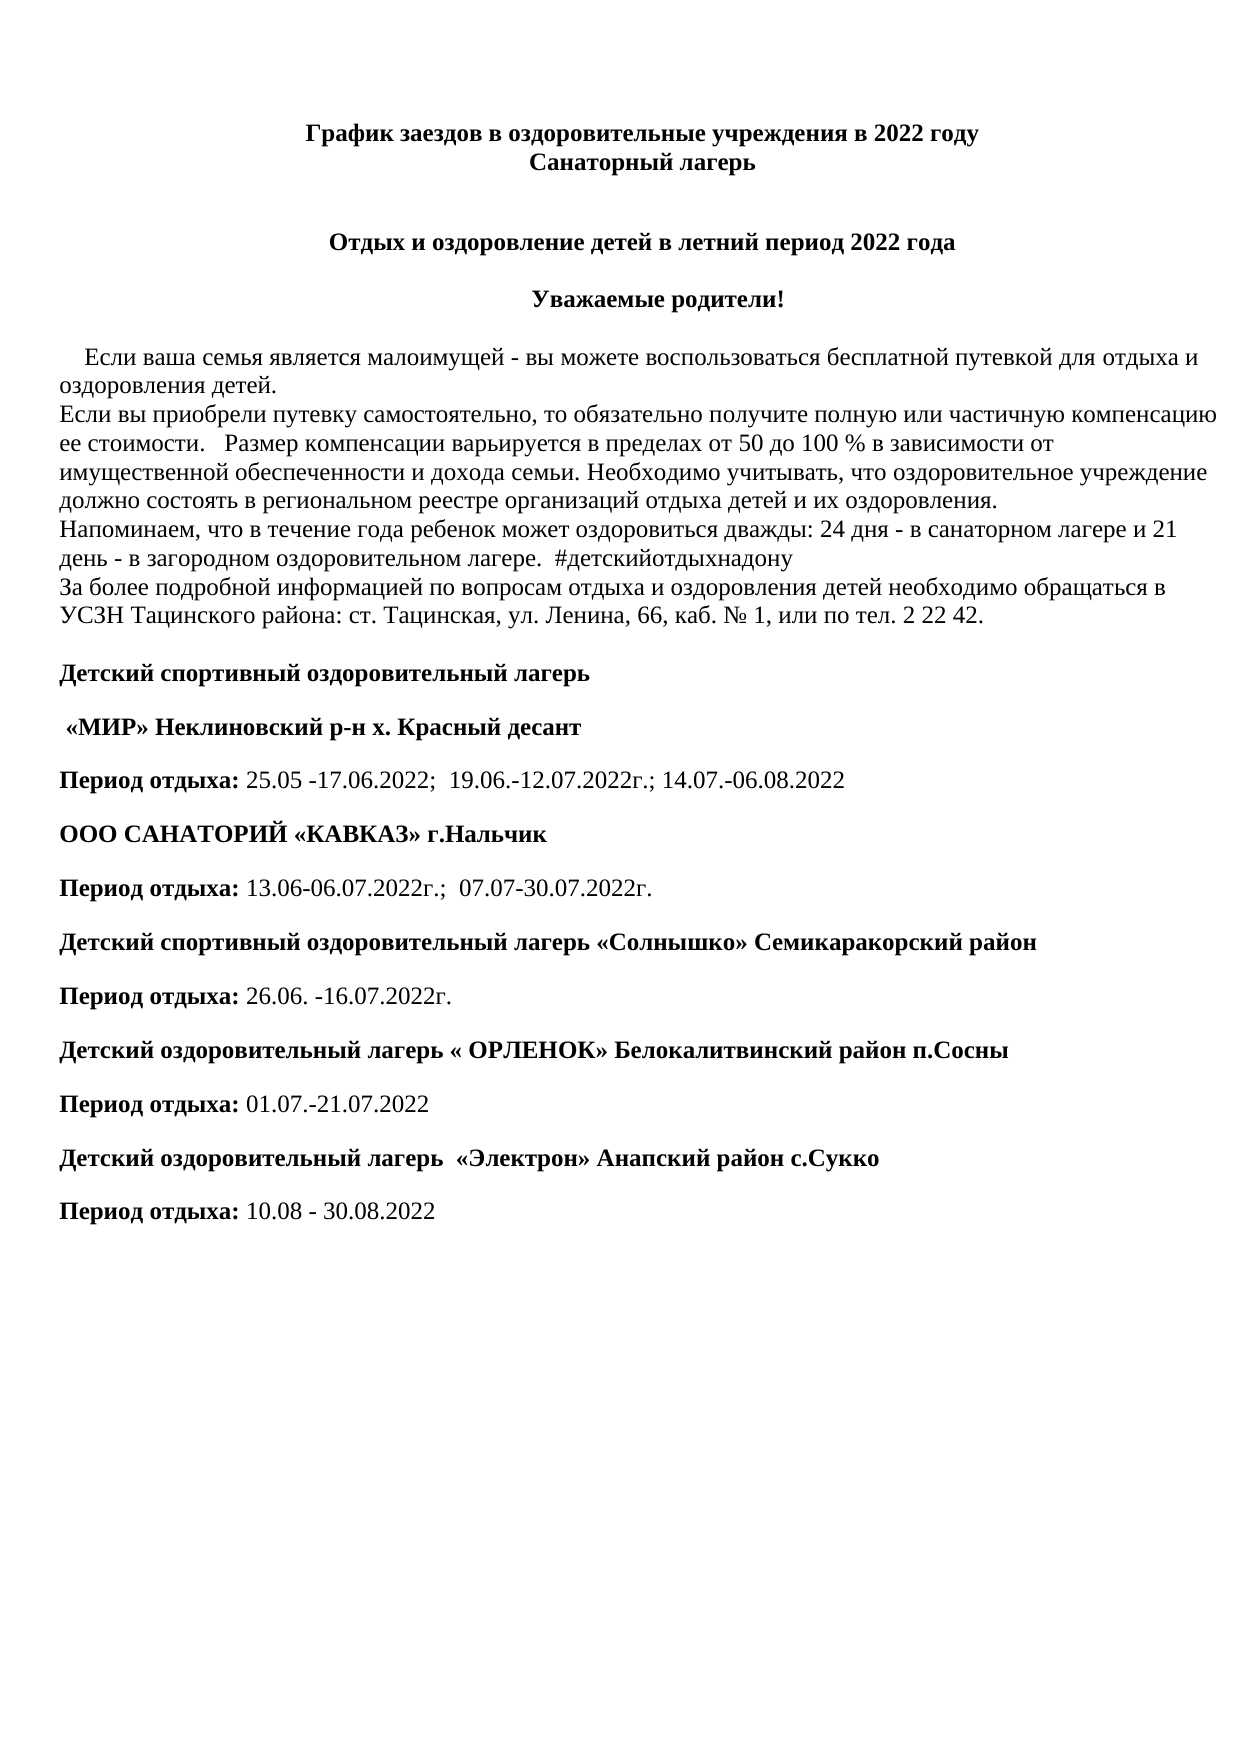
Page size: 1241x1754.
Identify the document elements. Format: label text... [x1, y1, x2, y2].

text Период отдыха: 13.06-06.07.2022г.; 07.07-30.07.2022г. [59, 873, 1225, 902]
text Детский спортивный оздоровительный лагерь [59, 658, 1225, 687]
text Если ваша семья является малоимущей - вы можете воспользоваться бесплатной путевкой для отдыха и оздоровления детей. Если вы приобрели путевку самостоятельно, то обязательно получите полную или частичную компенсацию ее стоимости. Размер компенсации варьируется в пределах от 50 до 100 % в зависимости от имущественной обеспеченности и дохода семьи. Необходимо учитывать, что оздоровительное учреждение должно состоять в региональном реестре организаций отдыха детей и их оздоровления. Напоминаем, что в течение года ребенок может оздоровиться дважды: 24 дня - в санаторном лагере и 21 день - в загородном оздоровительном лагере. #детскийотдыхнадону За более подробной информацией по вопросам отдыха и оздоровления детей необходимо обращаться в УСЗН Тацинского района: ст. Тацинская, ул. Ленина, 66, каб. № 1, или по тел. 2 22 42. [59, 313, 1225, 629]
text Санаторный лагерь [59, 147, 1225, 176]
text Детский спортивный оздоровительный лагерь «Солнышко» Семикаракорский район [59, 927, 1225, 956]
text Период отдыха: 26.06. -16.07.2022г. [59, 981, 1225, 1010]
text Период отдыха: 25.05 -17.06.2022; 19.06.-12.07.2022г.; 14.07.-06.08.2022 [59, 766, 1225, 794]
text Детский оздоровительный лагерь «Электрон» Анапский район с.Сукко [59, 1143, 1225, 1171]
text Уважаемые родители! [59, 255, 1225, 313]
text «МИР» Неклиновский р-н х. Красный десант [59, 712, 1225, 741]
text Период отдыха: 01.07.-21.07.2022 [59, 1089, 1225, 1117]
text Отдых и оздоровление детей в летний период 2022 года [59, 227, 1225, 255]
text ООО САНАТОРИЙ «КАВКАЗ» г.Нальчик [59, 819, 1225, 848]
text Детский оздоровительный лагерь « ОРЛЕНОК» Белокалитвинский район п.Сосны [59, 1035, 1225, 1064]
text График заездов в оздоровительные учреждения в 2022 году [59, 118, 1225, 147]
text Период отдыха: 10.08 - 30.08.2022 [59, 1196, 1225, 1225]
